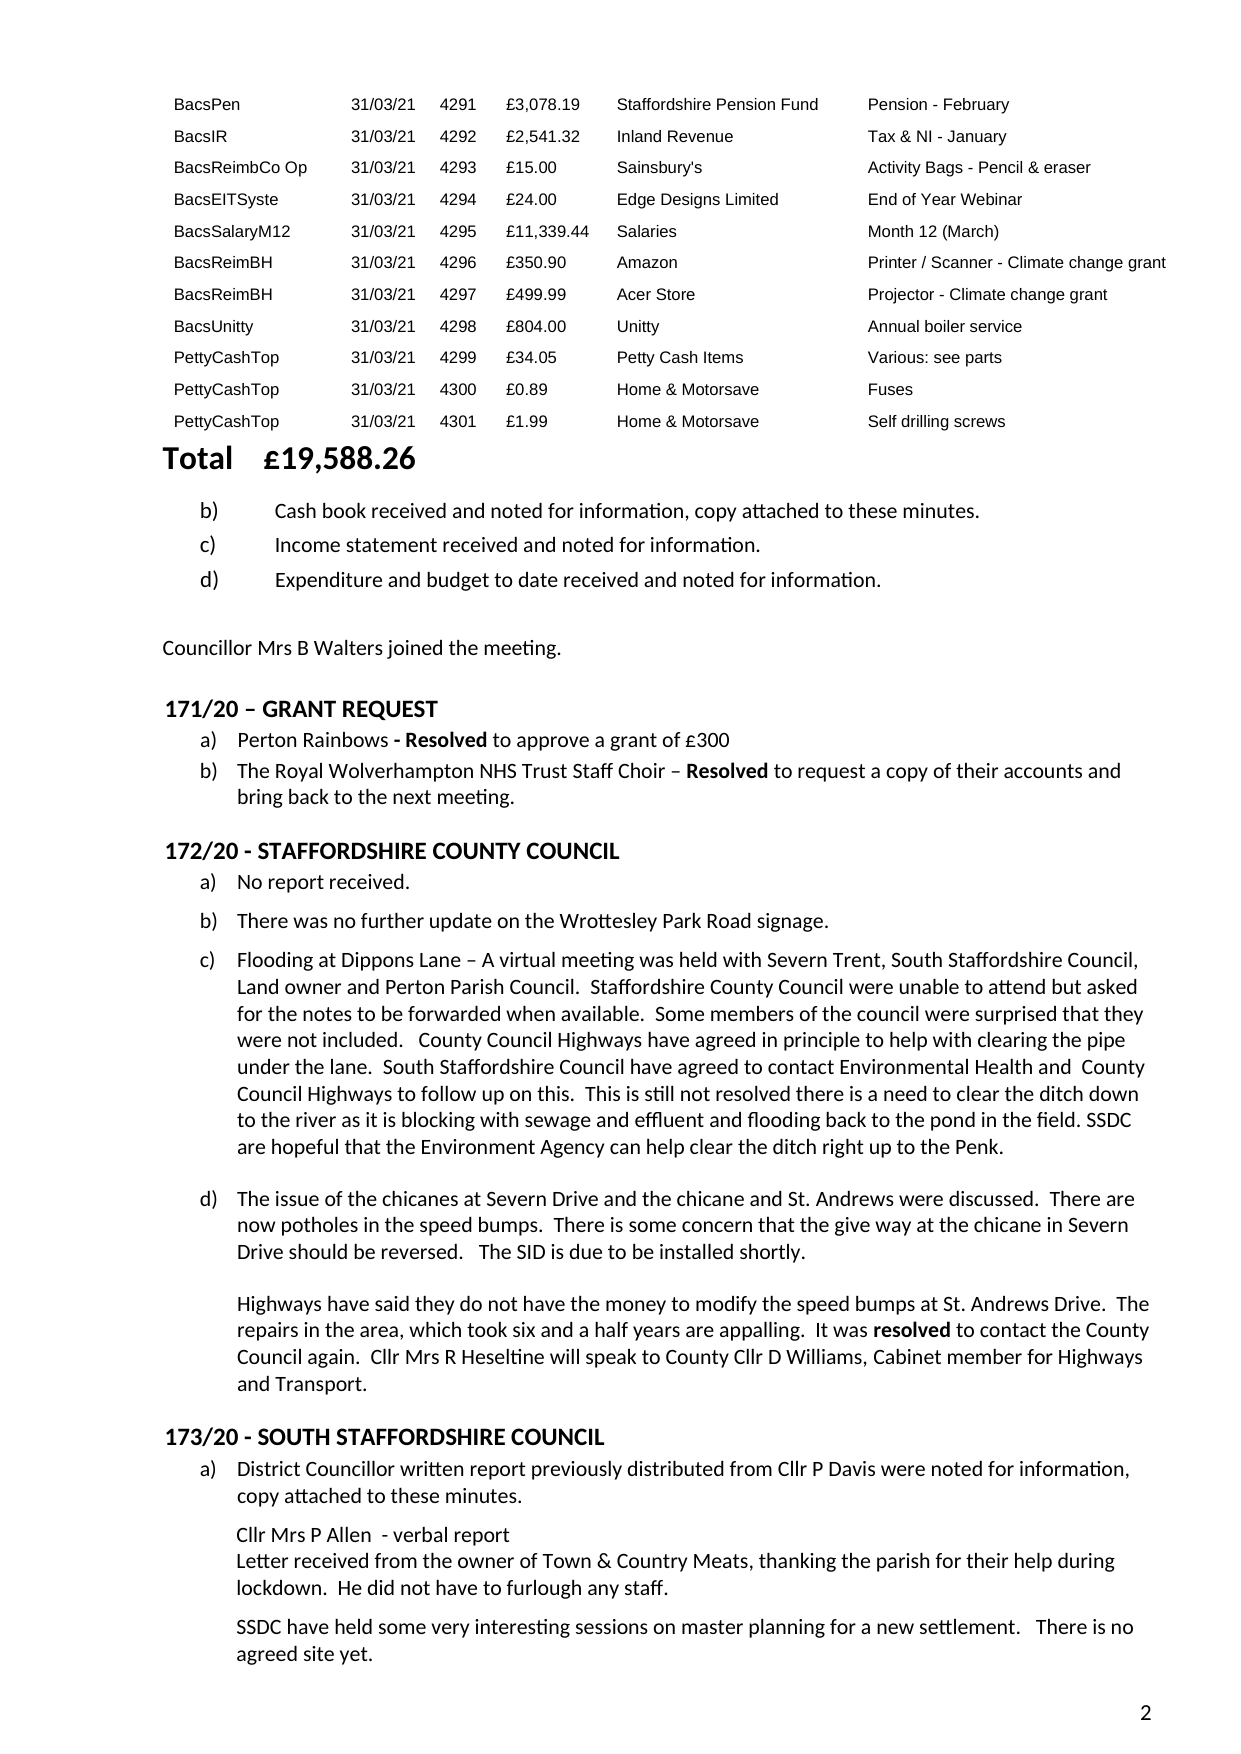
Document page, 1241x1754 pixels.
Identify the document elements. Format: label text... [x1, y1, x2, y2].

table_cell End of Year Webinar [856, 184, 1196, 215]
table_cell BacsPen [163, 89, 339, 120]
table_cell Acer Store [605, 279, 856, 310]
table_cell 31/03/21 [340, 374, 428, 405]
table_cell BacsReimbCo Op [163, 152, 339, 184]
table_cell BacsSalaryM12 [163, 215, 339, 247]
table_cell Inland Revenue [605, 120, 856, 152]
list Perton Rainbows - Resolved to approve a grant of £300 [200, 726, 1152, 753]
table_cell PettyCashTop [163, 342, 339, 374]
table_cell Staffordshire Pension Fund [605, 89, 856, 120]
table_cell 4300 [428, 374, 494, 405]
text Cllr Mrs P Allen - verbal report [236, 1521, 1152, 1548]
table_cell 4298 [428, 310, 494, 342]
table_cell Unitty [605, 310, 856, 342]
table_cell Salaries [605, 215, 856, 247]
list Expenditure and budget to date received and noted for information. [200, 565, 1152, 593]
table_cell 4295 [428, 215, 494, 247]
table_cell BacsIR [163, 120, 339, 152]
table_cell £499.99 [495, 279, 605, 310]
subtitle 172/20 - STAFFORDSHIRE COUNTY COUNCIL [164, 835, 1152, 866]
table_cell Petty Cash Items [605, 342, 856, 374]
table_cell £24.00 [495, 184, 605, 215]
table_cell 4296 [428, 247, 494, 279]
table_cell BacsUnitty [163, 310, 339, 342]
list The issue of the chicanes at Severn Drive and the chicane and St. Andrews were discussed. There are now potholes in the speed bumps. There is some concern that the give way at the chicane in Severn Drive should be reversed. The SID is due to be installed shortly. [199, 1185, 1152, 1265]
table_cell Projector - Climate change grant [856, 279, 1196, 310]
table_cell 4293 [428, 152, 494, 184]
list Income statement received and noted for information. [199, 531, 1152, 558]
list Highways have said they do not have the money to modify the speed bumps at St. Andrews Drive. The repairs in the area, which took six and a half years are appalling. It was resolved to contact the County Council again. Cllr Mrs R Heseltine will speak to County Cllr D Williams, Cabinet member for Highways and Transport. [237, 1290, 1152, 1396]
list District Councillor written report previously distributed from Cllr P Davis were noted for information, copy attached to these minutes. [199, 1455, 1152, 1508]
table_cell £0.89 [495, 374, 605, 405]
table_cell 31/03/21 [340, 310, 428, 342]
text Letter received from the owner of Town & Country Meats, thanking the parish for their help during lockdown. He did not have to furlough any staff. [236, 1548, 1152, 1601]
table_cell £15.00 [495, 152, 605, 184]
table_cell 4292 [428, 120, 494, 152]
table_cell Tax & NI - January [856, 120, 1196, 152]
table_cell £3,078.19 [495, 89, 605, 120]
table_cell £350.90 [495, 247, 605, 279]
table_cell 31/03/21 [340, 184, 428, 215]
table_cell £1.99 [495, 405, 605, 437]
text Total £19,588.26 [162, 437, 1152, 478]
table_cell PettyCashTop [163, 374, 339, 405]
table_cell Amazon [605, 247, 856, 279]
table_cell 4291 [428, 89, 494, 120]
table_cell Home & Motorsave [605, 405, 856, 437]
table_cell Edge Designs Limited [605, 184, 856, 215]
table_cell 31/03/21 [340, 405, 428, 437]
table_cell 31/03/21 [340, 342, 428, 374]
table_cell £34.05 [495, 342, 605, 374]
table_cell 31/03/21 [340, 279, 428, 310]
table_cell £804.00 [495, 310, 605, 342]
table_cell BacsReimBH [163, 247, 339, 279]
text Councillor Mrs B Walters joined the meeting. [162, 634, 1152, 660]
table_cell Pension - February [856, 89, 1196, 120]
table_cell Home & Motorsave [605, 374, 856, 405]
table_cell Self drilling screws [856, 405, 1196, 437]
subtitle 171/20 – GRANT REQUEST [164, 693, 1152, 724]
table_cell Month 12 (March) [856, 215, 1196, 247]
table_cell 31/03/21 [340, 247, 428, 279]
table_cell Fuses [856, 374, 1196, 405]
table_cell 31/03/21 [340, 152, 428, 184]
text SSDC have held some very interesting sessions on master planning for a new settlement. There is no agreed site yet. [236, 1613, 1152, 1667]
table_cell 4299 [428, 342, 494, 374]
table_cell Annual boiler service [856, 310, 1196, 342]
list The Royal Wolverhampton NHS Trust Staff Choir – Resolved to request a copy of their accounts and bring back to the next meeting. [199, 757, 1152, 810]
table_cell Activity Bags - Pencil & eraser [856, 152, 1196, 184]
table_cell PettyCashTop [163, 405, 339, 437]
list Flooding at Dippons Lane – A virtual meeting was held with Severn Trent, South Staffordshire Council, Land owner and Perton Parish Council. Staffordshire County Council were unable to attend but asked for the notes to be forwarded when available. Some members of the council were surprised that they were not included. County Council Highways have agreed in principle to help with clearing the pipe under the lane. South Staffordshire Council have agreed to contact Environmental Health and County Council Highways to follow up on this. This is still not resolved there is a need to clear the ditch down to the river as it is blocking with sewage and effluent and flooding back to the pond in the field. SSDC are hopeful that the Environment Agency can help clear the ditch right up to the Penk. [199, 946, 1152, 1160]
table_cell Printer / Scanner - Climate change grant [856, 247, 1196, 279]
table_cell BacsEITSyste [163, 184, 339, 215]
list No report received. [199, 868, 1152, 895]
list There was no further update on the Wrottesley Park Road signage. [199, 907, 1152, 934]
table_cell Various: see parts [856, 342, 1196, 374]
table_cell 4297 [428, 279, 494, 310]
table_cell 4294 [428, 184, 494, 215]
table_cell 31/03/21 [340, 89, 428, 120]
table_cell 4301 [428, 405, 494, 437]
list Cash book received and noted for information, copy attached to these minutes. [199, 496, 1152, 524]
table_cell 31/03/21 [340, 215, 428, 247]
table_cell 31/03/21 [340, 120, 428, 152]
table_cell £2,541.32 [495, 120, 605, 152]
table_cell £11,339.44 [495, 215, 605, 247]
table_cell Sainsbury's [605, 152, 856, 184]
subtitle 173/20 - SOUTH STAFFORDSHIRE COUNCIL [164, 1421, 1152, 1452]
table_cell BacsReimBH [163, 279, 339, 310]
